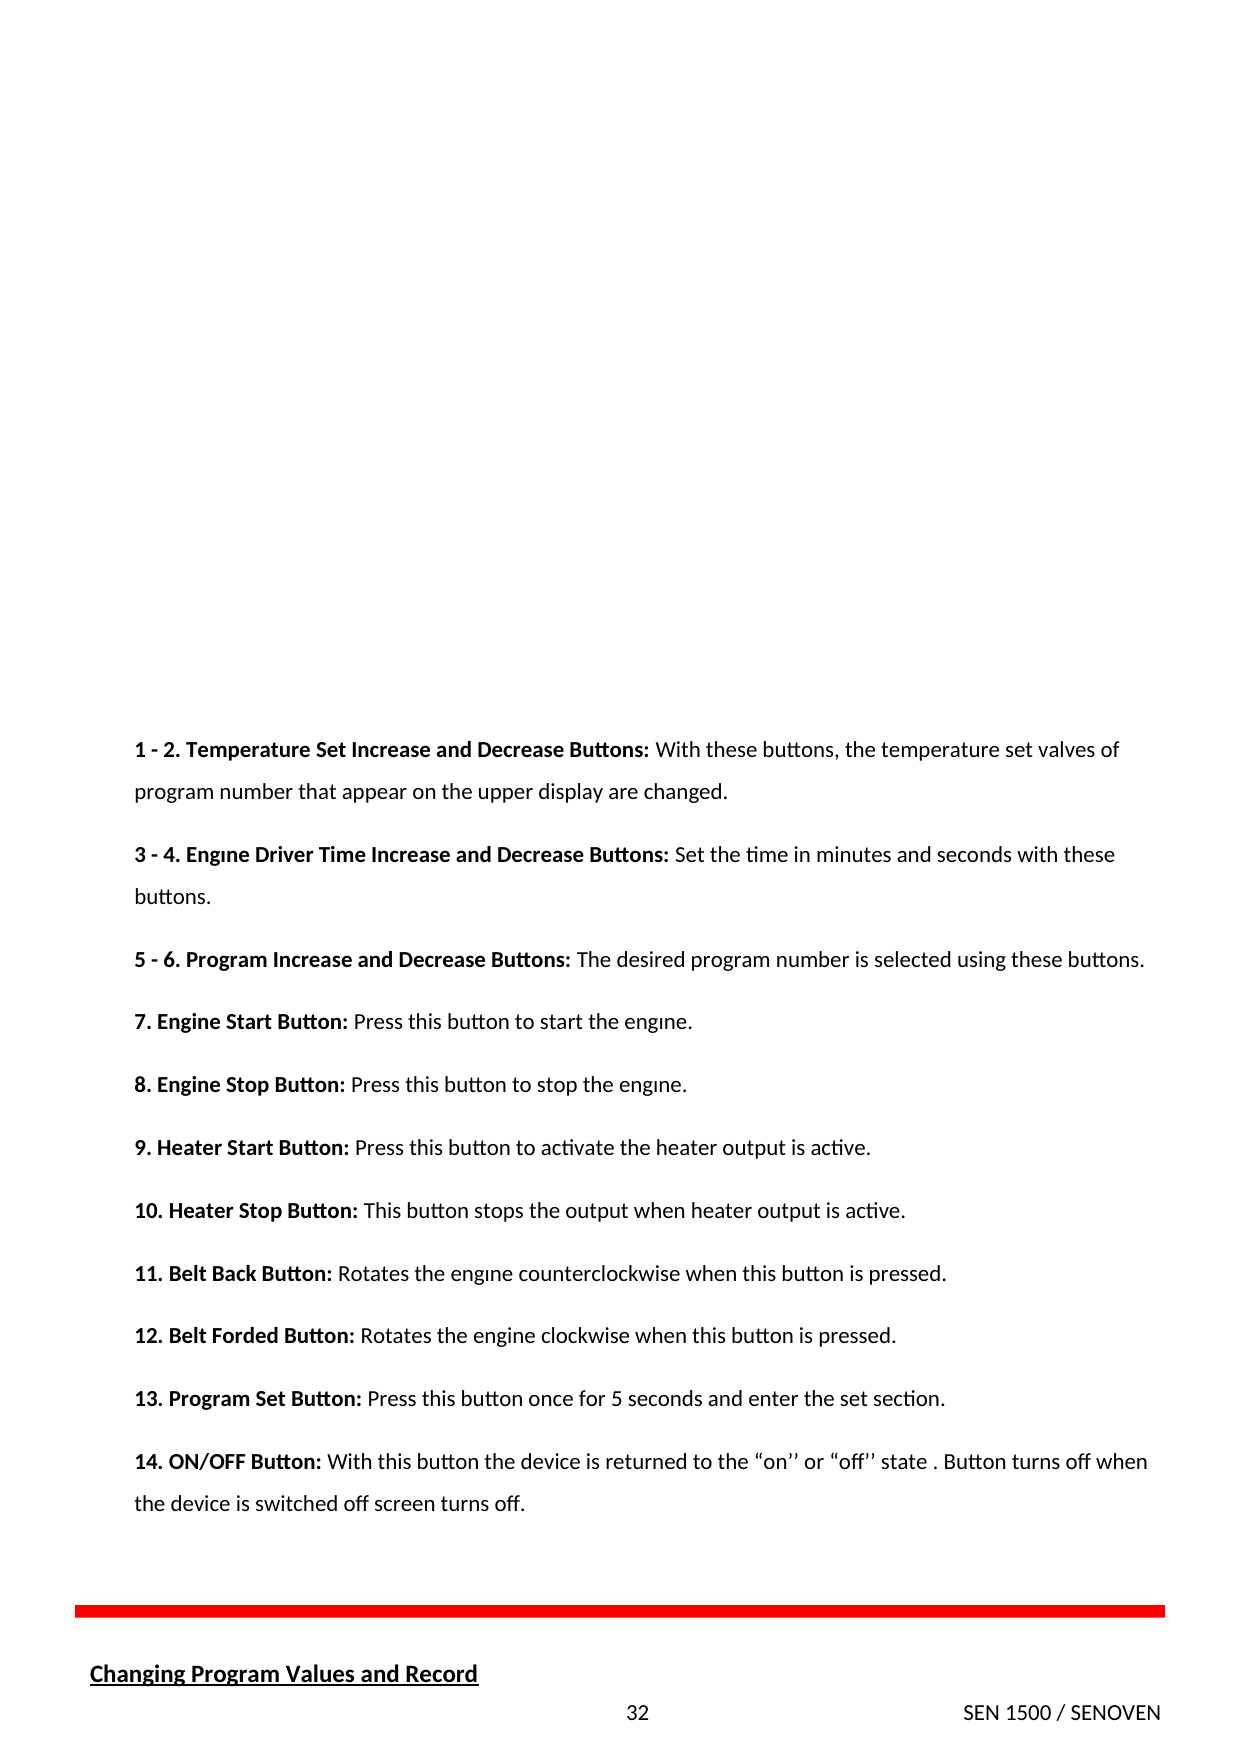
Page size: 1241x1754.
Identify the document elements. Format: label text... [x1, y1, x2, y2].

text 5 - 6. Program Increase and Decrease Buttons: The desired program number is selected using these buttons. [134, 945, 1165, 973]
text 13. Program Set Button: Press this button once for 5 seconds and enter the set section. [134, 1384, 1165, 1412]
text Changing Program Values and Record [90, 1658, 1165, 1688]
text 10. Heater Stop Button: This button stops the output when heater output is active. [134, 1196, 1165, 1224]
text 9. Heater Start Button: Press this button to activate the heater output is active. [134, 1133, 1165, 1161]
text 1 - 2. Temperature Set Increase and Decrease Buttons: With these buttons, the temperature set valves of program number that appear on the upper display are changed. [134, 735, 1165, 805]
text 11. Belt Back Button: Rotates the engıne counterclockwise when this button is pressed. [134, 1259, 1165, 1287]
text 8. Engine Stop Button: Press this button to stop the engıne. [134, 1070, 1165, 1098]
text 12. Belt Forded Button: Rotates the engine clockwise when this button is pressed. [134, 1322, 1165, 1349]
text 7. Engine Start Button: Press this button to start the engıne. [134, 1007, 1165, 1036]
text 14. ON/OFF Button: With this button the device is returned to the “on’’ or “off’’ state . Button turns off when the device is switched off screen turns off. [134, 1447, 1165, 1517]
text 3 - 4. Engıne Driver Time Increase and Decrease Buttons: Set the time in minutes and seconds with these buttons. [134, 840, 1165, 910]
